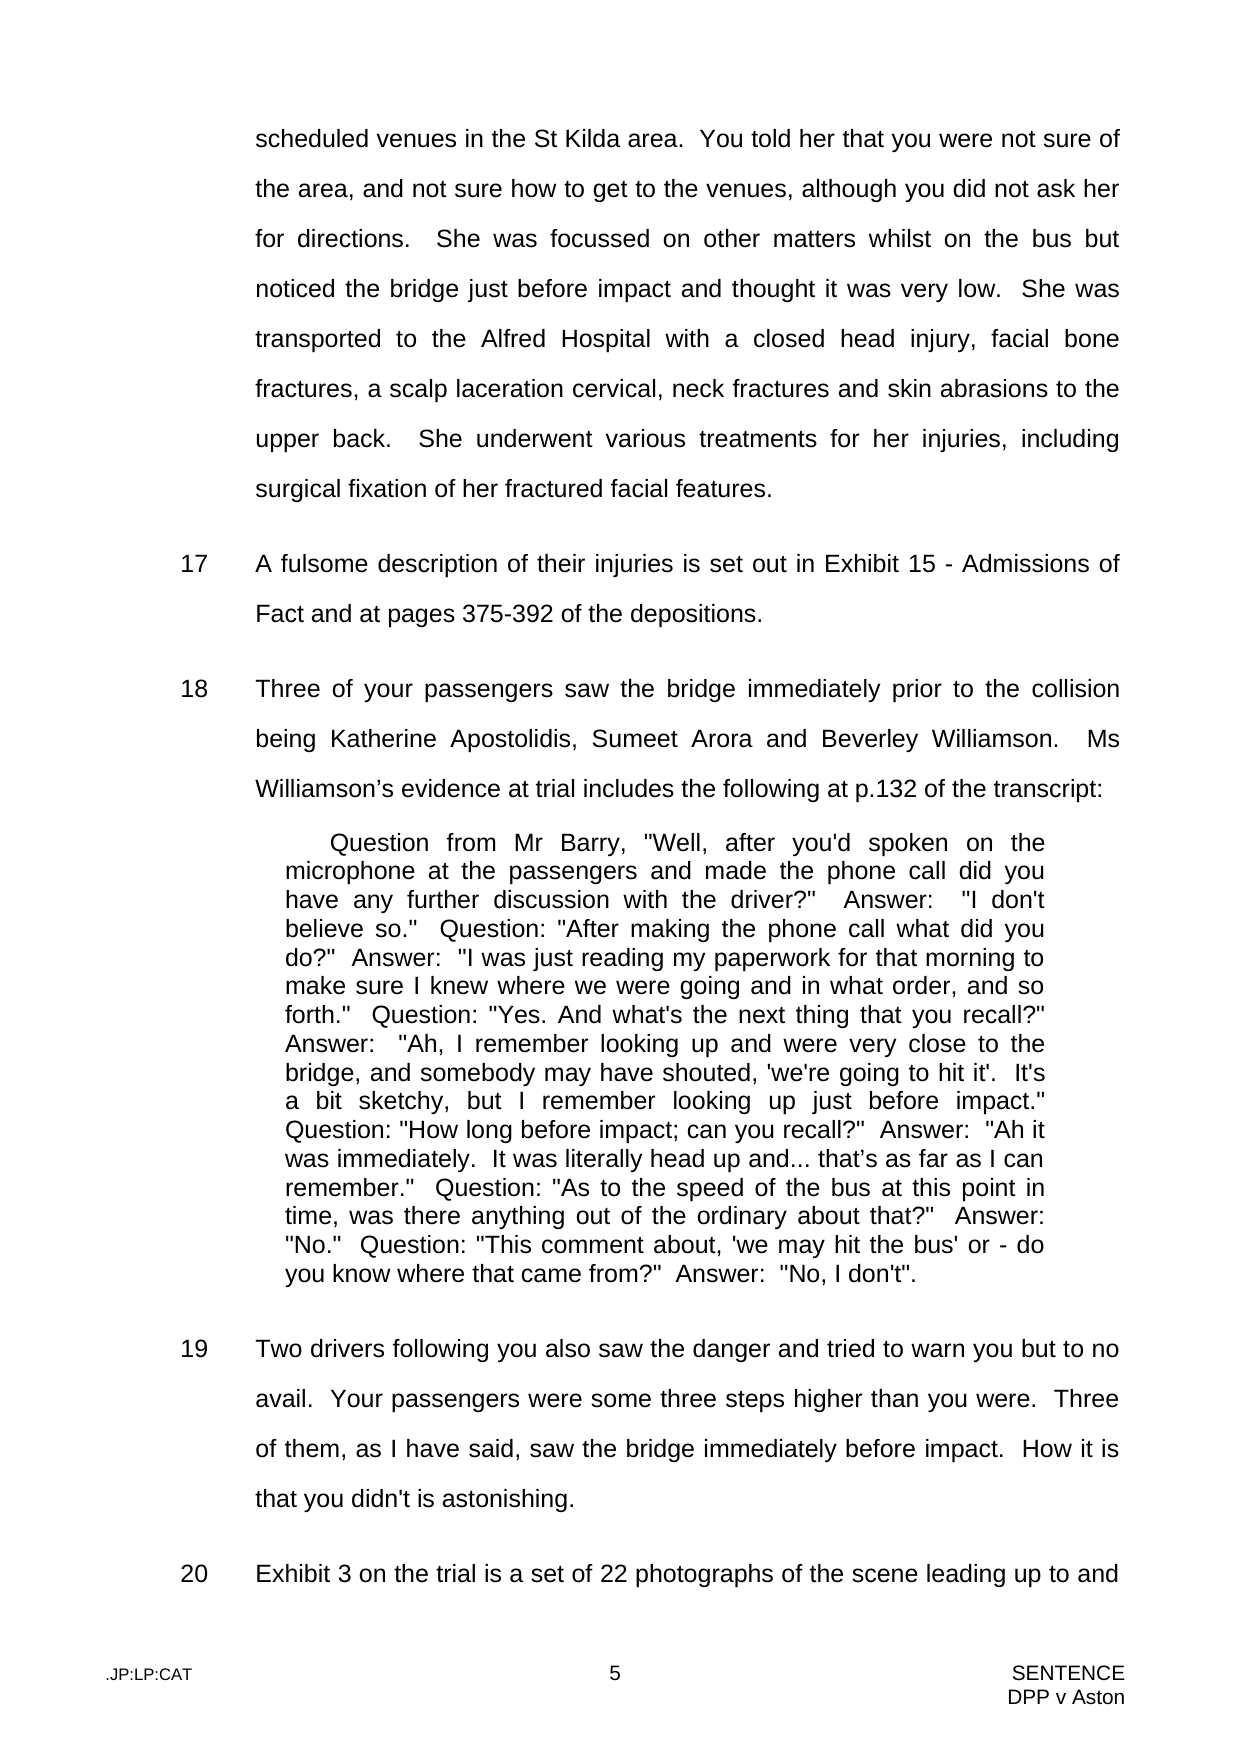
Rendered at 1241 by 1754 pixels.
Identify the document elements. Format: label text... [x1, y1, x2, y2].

list A fulsome description of their injuries is set out in Exhibit 15 - Admissions of Fact and at pages 375-392 of the depositions. [180, 528, 1121, 628]
list Three of your passengers saw the bridge immediately prior to the collision being Katherine Apostolidis, Sumeet Arora and Beverley Williamson. Ms Williamson’s evidence at trial includes the following at p.132 of the transcript: [180, 653, 1121, 803]
text Question from Mr Barry, "Well, after you'd spoken on the microphone at the passengers and made the phone call did you have any further discussion with the driver?" Answer: "I don't believe so." Question: "After making the phone call what did you do?" Answer: "I was just reading my paperwork for that morning to make sure I knew where we were going and in what order, and so forth." Question: "Yes. And what's the next thing that you recall?" Answer: "Ah, I remember looking up and were very close to the bridge, and somebody may have shouted, 'we're going to hit it'. It's a bit sketchy, but I remember looking up just before impact." Question: "How long before impact; can you recall?" Answer: "Ah it was immediately. It was literally head up and... that’s as far as I can remember." Question: "As to the speed of the bus at this point in time, was there anything out of the ordinary about that?" Answer: "No." Question: "This comment about, 'we may hit the bus' or - do you know where that came from?" Answer: "No, I don't". [285, 828, 1046, 1288]
list Two drivers following you also saw the danger and tried to warn you but to no avail. Your passengers were some three steps higher than you were. Three of them, as I have said, saw the bridge immediately before impact. How it is that you didn't is astonishing. [180, 1313, 1121, 1513]
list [180, 103, 1121, 503]
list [180, 1538, 1121, 1588]
